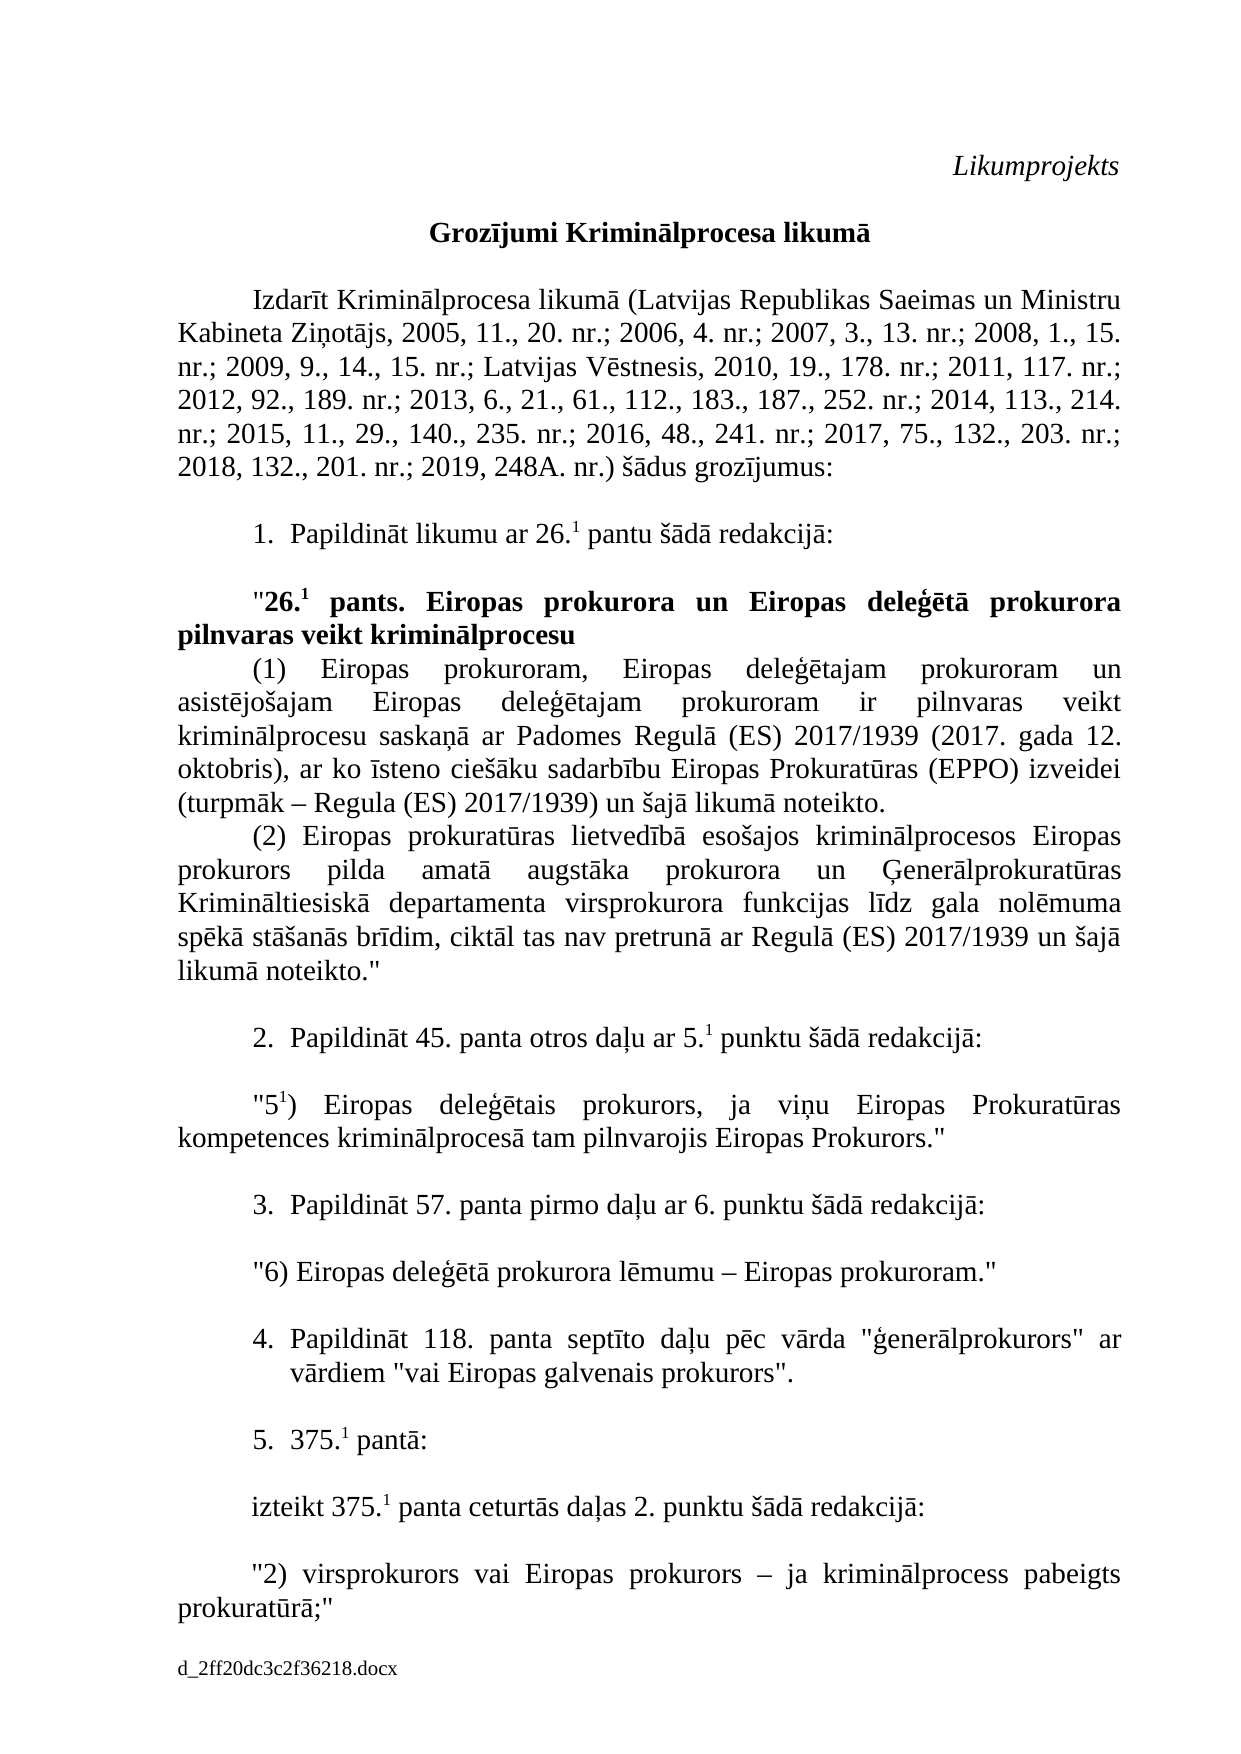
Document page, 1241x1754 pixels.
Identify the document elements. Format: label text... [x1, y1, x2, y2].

list Papildināt 118. panta septīto daļu pēc vārda "ģenerālprokurors" ar vārdiem "vai Eiropas galvenais prokurors". [252, 1322, 1122, 1389]
text "51) Eiropas deleģētais prokurors, ja viņu Eiropas Prokuratūras kompetences kriminālprocesā tam pilnvarojis Eiropas Prokurors." [177, 1087, 1122, 1154]
text Grozījumi Kriminālprocesa likumā [177, 215, 1122, 248]
list Papildināt 45. panta otros daļu ar 5.1 punktu šādā redakcijā: [252, 1020, 1122, 1053]
text Likumprojekts [177, 148, 1122, 181]
list 375.1 pantā: [252, 1422, 1122, 1456]
text Izdarīt Kriminālprocesa likumā (Latvijas Republikas Saeimas un Ministru Kabineta Ziņotājs, 2005, 11., 20. nr.; 2006, 4. nr.; 2007, 3., 13. nr.; 2008, 1., 15. nr.; 2009, 9., 14., 15. nr.; Latvijas Vēstnesis, 2010, 19., 178. nr.; 2011, 117. nr.; 2012, 92., 189. nr.; 2013, 6., 21., 61., 112., 183., 187., 252. nr.; 2014, 113., 214. nr.; 2015, 11., 29., 140., 235. nr.; 2016, 48., 241. nr.; 2017, 75., 132., 203. nr.; 2018, 132., 201. nr.; 2019, 248A. nr.) šādus grozījumus: [177, 282, 1122, 483]
text "26.1 pants. Eiropas prokurora un Eiropas deleģētā prokurora pilnvaras veikt kriminālprocesu [177, 584, 1122, 651]
list Papildināt likumu ar 26.1 pantu šādā redakcijā: [252, 517, 1122, 550]
text (2) Eiropas prokuratūras lietvedībā esošajos kriminālprocesos Eiropas prokurors pilda amatā augstāka prokurora un Ģenerālprokuratūras Krimināltiesiskā departamenta virsprokurora funkcijas līdz gala nolēmuma spēkā stāšanās brīdim, ciktāl tas nav pretrunā ar Regulā (ES) 2017/1939 un šajā likumā noteikto." [177, 818, 1122, 986]
list Papildināt 57. panta pirmo daļu ar 6. punktu šādā redakcijā: [252, 1187, 1122, 1221]
text (1) Eiropas prokuroram, Eiropas deleģētajam prokuroram un asistējošajam Eiropas deleģētajam prokuroram ir pilnvaras veikt kriminālprocesu saskaņā ar Padomes Regulā (ES) 2017/1939 (2017. gada 12. oktobris), ar ko īsteno ciešāku sadarbību Eiropas Prokuratūras (EPPO) izveidei (turpmāk – Regula (ES) 2017/1939) un šajā likumā noteikto. [177, 651, 1122, 818]
text izteikt 375.1 panta ceturtās daļas 2. punktu šādā redakcijā: [177, 1489, 1122, 1523]
text "2) virsprokurors vai Eiropas prokurors – ja kriminālprocess pabeigts prokuratūrā;" [177, 1556, 1122, 1623]
text "6) Eiropas deleģētā prokurora lēmumu – Eiropas prokuroram." [177, 1254, 1122, 1288]
